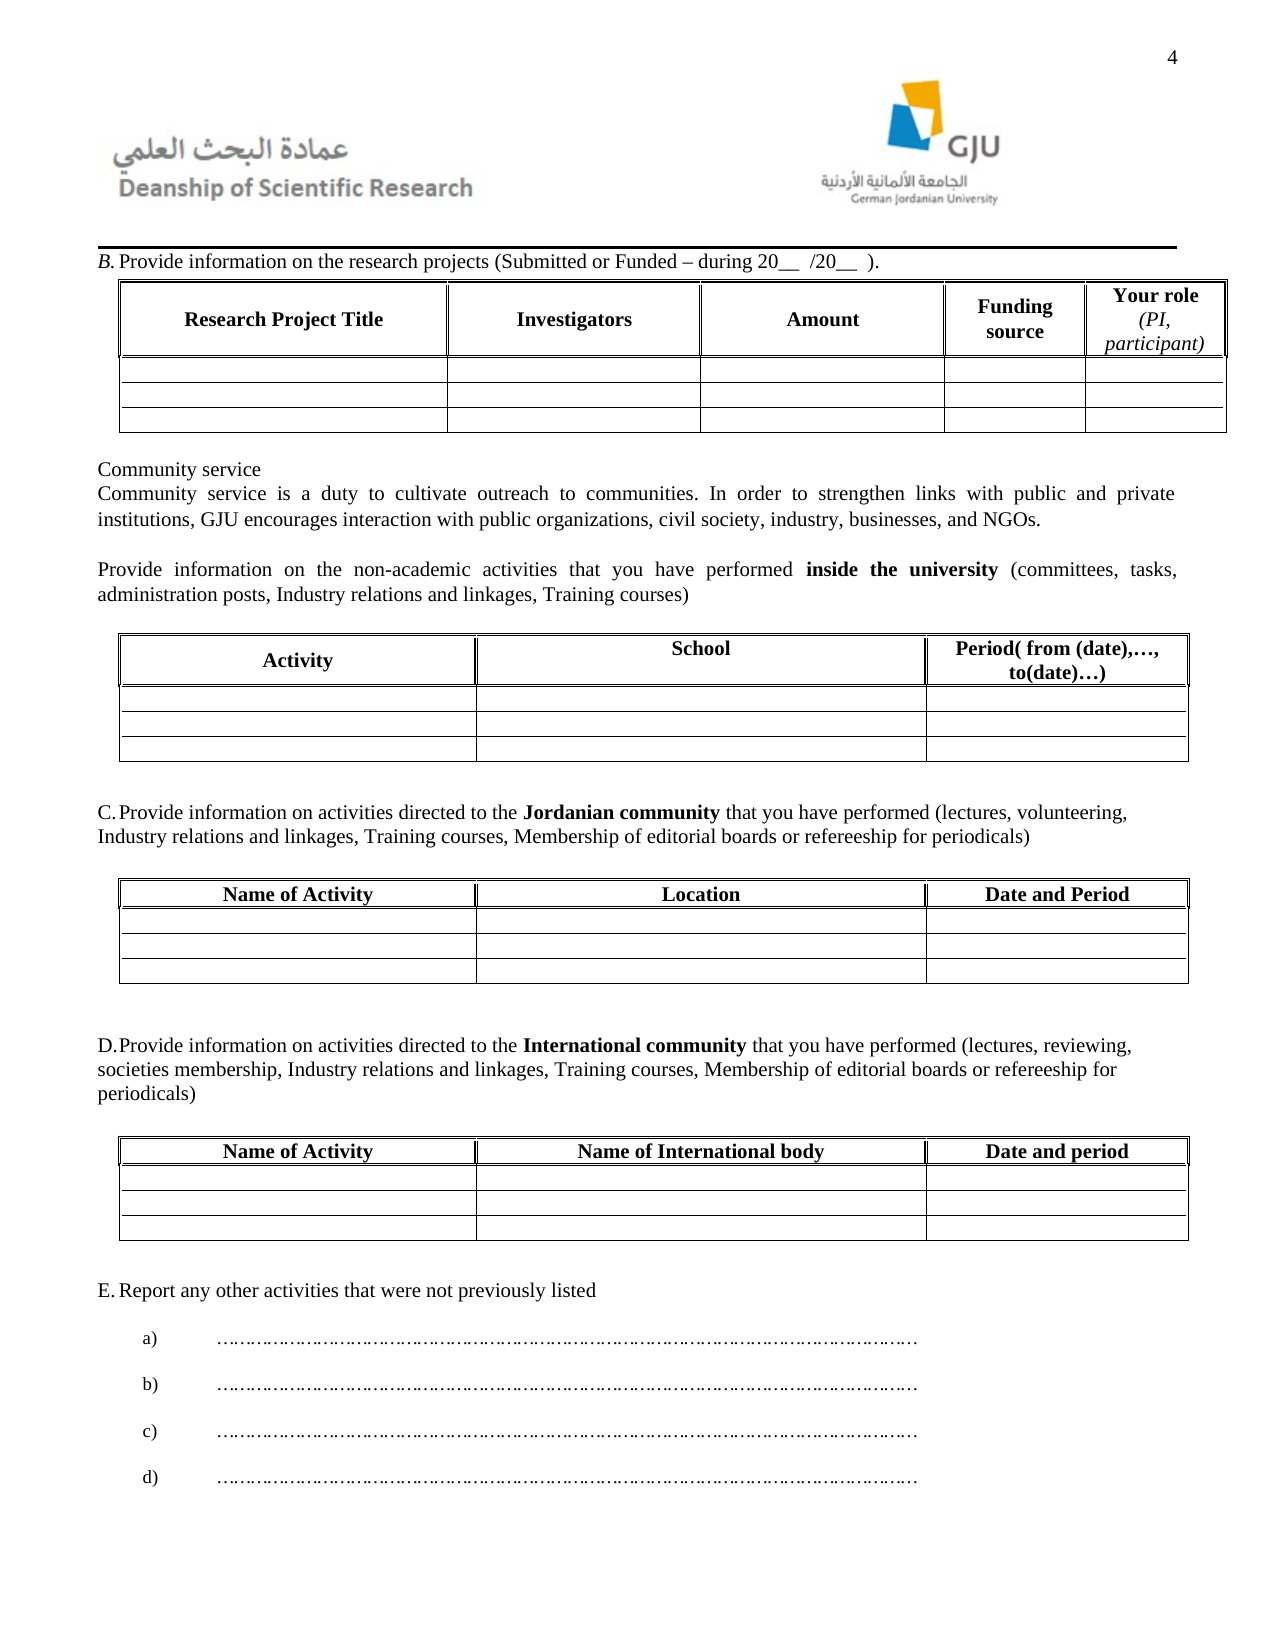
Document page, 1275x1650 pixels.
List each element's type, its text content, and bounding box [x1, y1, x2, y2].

table_cell [927, 1190, 1188, 1215]
table_header Research Project Title [120, 280, 448, 355]
table_cell [120, 1215, 476, 1240]
table_cell [120, 684, 476, 711]
table_cell [701, 358, 944, 382]
table_header Amount [701, 280, 945, 355]
table_header Date and Period [926, 881, 1187, 906]
table_cell [927, 958, 1188, 983]
table_cell [120, 933, 476, 958]
table_cell [945, 383, 1085, 407]
subtitle ……………………………………………………………………………………………………………… [142, 1466, 1177, 1488]
table_cell [477, 737, 926, 761]
table_cell [1086, 355, 1226, 382]
table_cell [927, 906, 1188, 933]
text Provide information on the non-academic activities that you have performed inside the university (committees, tasks, administration posts, Industry relations and linkages, Training courses) [97, 557, 1177, 606]
table_cell [477, 687, 926, 711]
table_cell [927, 933, 1188, 958]
table_header Name of Activity [121, 881, 476, 906]
table_header School [476, 636, 926, 684]
table_cell [448, 383, 700, 407]
table_cell [477, 934, 926, 958]
text Community service is a duty to cultivate outreach to communities. In order to strengthen links with public and private institutions, GJU encourages interaction with public organizations, civil society, industry, businesses, and NGOs. [97, 481, 1177, 531]
table_header Location [476, 881, 926, 906]
table_cell [477, 1191, 926, 1215]
table_cell [701, 383, 944, 407]
table_cell [448, 408, 700, 432]
table_cell [927, 1163, 1188, 1190]
subtitle Report any other activities that were not previously listed [97, 1278, 1177, 1302]
table_cell [120, 1163, 476, 1190]
subtitle Provide information on the research projects (Submitted or Funded – during 20__ /20__ ). [97, 249, 1177, 273]
table_header Date and period [926, 1139, 1187, 1163]
subtitle Provide information on activities directed to the Jordanian community that you have performed (lectures, volunteering, Industry relations and linkages, Training courses, Membership of editorial boards or refereeship for periodicals) [97, 800, 1177, 872]
subtitle ……………………………………………………………………………………………………………… [142, 1420, 1177, 1441]
table_cell [927, 736, 1188, 761]
table_header Funding source [945, 283, 1085, 355]
table_header Activity [121, 636, 476, 684]
table_cell [1086, 382, 1226, 407]
table_header Name of Activity [121, 1139, 476, 1163]
table_header Period( from (date),…, to(date)…) [926, 636, 1187, 684]
table_cell [1086, 407, 1226, 432]
table_cell [945, 358, 1085, 382]
subtitle ……………………………………………………………………………………………………………… [142, 1373, 1177, 1395]
text Community service [97, 457, 1177, 481]
table_cell [477, 712, 926, 736]
table_cell [120, 906, 476, 933]
table_cell [927, 711, 1188, 736]
table_header Investigators [448, 280, 701, 355]
table_cell [701, 408, 944, 432]
table_header Your role (PI, participant) [1085, 282, 1224, 355]
picture [97, 69, 1178, 240]
table_cell [927, 1215, 1188, 1240]
table_cell [477, 959, 926, 983]
table_cell [477, 909, 926, 933]
table_cell [120, 407, 447, 432]
subtitle ……………………………………………………………………………………………………………… [142, 1327, 1177, 1348]
table_cell [945, 408, 1085, 432]
table_cell [120, 711, 476, 736]
table_cell [927, 684, 1188, 711]
table_header Name of International body [476, 1139, 926, 1163]
subtitle Provide information on activities directed to the International community that you have performed (lectures, reviewing, societies membership, Industry relations and linkages, Training courses, Membership of editorial boards or refereeship for periodicals) [97, 1033, 1177, 1105]
table_cell [120, 355, 447, 382]
table_cell [120, 382, 447, 407]
table_cell [120, 958, 476, 983]
table_cell [120, 736, 476, 761]
table_cell [477, 1216, 926, 1240]
table_cell [448, 358, 700, 382]
table_cell [120, 1190, 476, 1215]
table_cell [477, 1166, 926, 1190]
